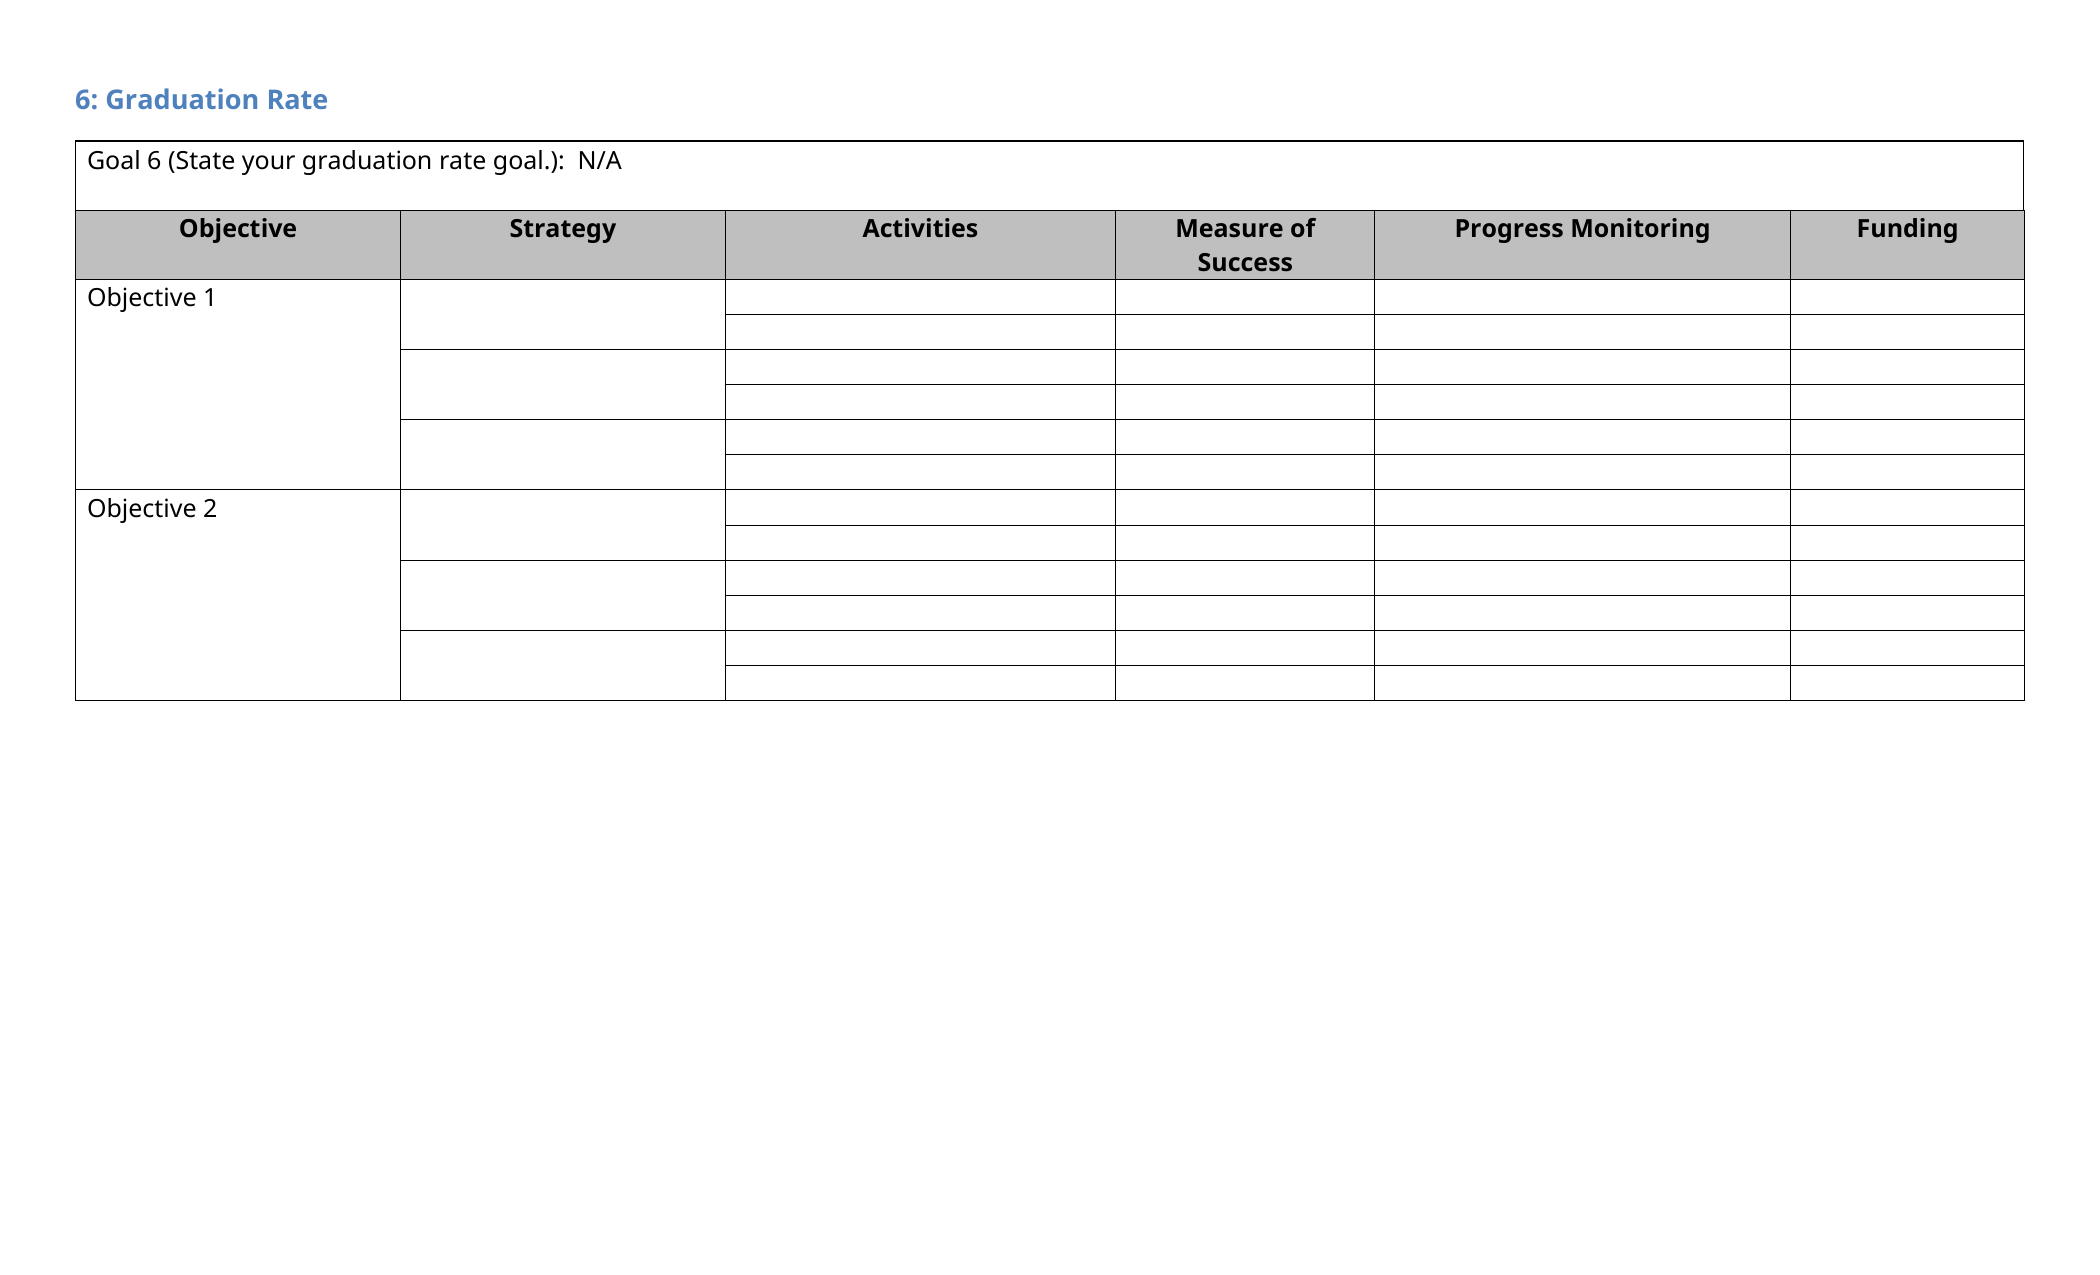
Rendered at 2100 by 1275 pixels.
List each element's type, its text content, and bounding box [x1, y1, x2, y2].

table_cell [1375, 526, 1790, 559]
table_cell [1375, 350, 1790, 384]
subtitle 6: Graduation Rate [75, 81, 2025, 118]
table_cell [1791, 385, 2024, 419]
table_cell Funding [1791, 211, 2024, 279]
table_cell [726, 596, 1115, 630]
table_cell [1375, 596, 1790, 630]
table_cell [1116, 596, 1374, 630]
table_cell [1375, 385, 1790, 419]
table_cell [1116, 490, 1374, 524]
table_cell Measure of Success [1116, 211, 1374, 279]
table_cell [726, 561, 1115, 595]
table_cell [1116, 561, 1374, 595]
table_cell [1791, 631, 2024, 665]
table_cell [1116, 420, 1374, 454]
table_cell [401, 561, 725, 630]
table_cell [401, 420, 725, 489]
table_cell Objective 2 [76, 490, 400, 700]
table_cell [1791, 561, 2024, 595]
table_cell [1791, 490, 2024, 524]
table_cell Objective [76, 211, 400, 279]
table_cell [726, 455, 1115, 489]
table_cell [726, 350, 1115, 384]
table_cell Objective 1 [76, 280, 400, 489]
table_cell [1791, 596, 2024, 630]
table_cell [1116, 350, 1374, 384]
table_cell [1116, 526, 1374, 559]
table_cell [401, 350, 725, 419]
table_cell [1375, 561, 1790, 595]
table_cell [1116, 385, 1374, 419]
table_cell [726, 315, 1115, 349]
table_cell [1116, 666, 1374, 700]
table_cell [1116, 280, 1374, 314]
table_cell [726, 280, 1115, 314]
table_cell [726, 385, 1115, 419]
table_cell Strategy [401, 211, 725, 279]
table_cell [1116, 455, 1374, 489]
table_cell [1791, 526, 2024, 559]
table_cell [1791, 280, 2024, 314]
table_cell [726, 666, 1115, 700]
table_cell [1375, 631, 1790, 665]
table_cell [401, 490, 725, 559]
table_cell [726, 631, 1115, 665]
table_cell [1375, 666, 1790, 700]
table_cell [1116, 631, 1374, 665]
table_cell Progress Monitoring [1375, 211, 1790, 279]
table_cell [1375, 420, 1790, 454]
table_cell [726, 490, 1115, 524]
table_cell [1791, 420, 2024, 454]
table_cell [726, 526, 1115, 559]
table_cell [401, 631, 725, 700]
table_cell [1791, 350, 2024, 384]
table_cell [1791, 315, 2024, 349]
table_header Goal 6 (State your graduation rate goal.): N/A [76, 142, 2023, 209]
table_cell [1375, 455, 1790, 489]
table_cell [1375, 280, 1790, 314]
table_cell [1375, 315, 1790, 349]
table_cell [1375, 490, 1790, 524]
table_cell [726, 420, 1115, 454]
table_cell [1791, 666, 2024, 700]
table_cell [1791, 455, 2024, 489]
table_cell Activities [726, 211, 1115, 279]
table_cell [401, 280, 725, 349]
table_cell [1116, 315, 1374, 349]
